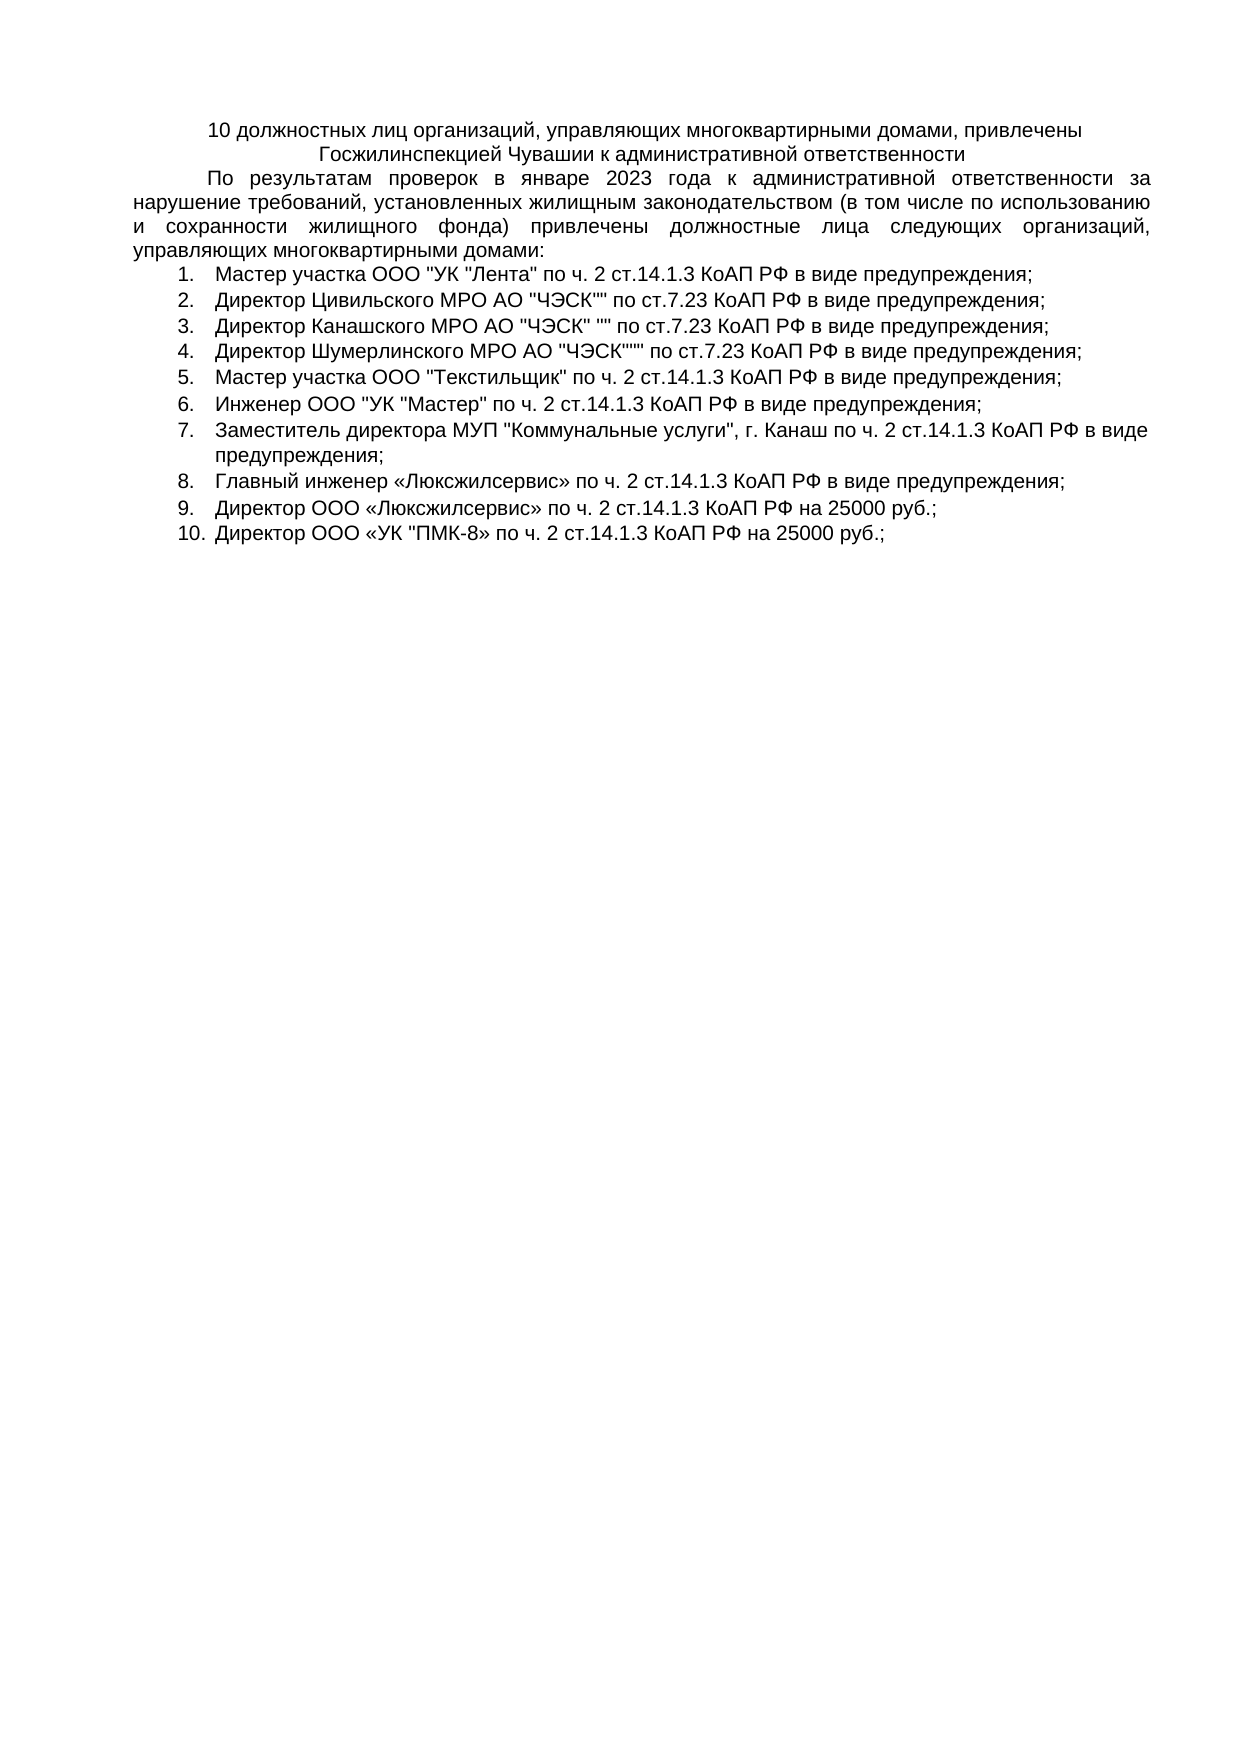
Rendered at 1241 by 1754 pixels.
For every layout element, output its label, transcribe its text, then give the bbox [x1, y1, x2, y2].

list Директор Шумерлинского МРО АО "ЧЭСК""" по ст.7.23 КоАП РФ в виде предупреждения; [177, 339, 1152, 363]
list Директор Цивильского МРО АО "ЧЭСК"" по ст.7.23 КоАП РФ в виде предупреждения; [177, 288, 1152, 312]
list Директор ООО «УК "ПМК-8» по ч. 2 ст.14.1.3 КоАП РФ на 25000 руб.; [177, 521, 1152, 545]
list Инженер ООО "УК "Мастер" по ч. 2 ст.14.1.3 КоАП РФ в виде предупреждения; [177, 391, 1152, 415]
list Директор ООО «Люксжилсервис» по ч. 2 ст.14.1.3 КоАП РФ на 25000 руб.; [177, 495, 1152, 519]
list Директор Канашского МРО АО "ЧЭСК" "" по ст.7.23 КоАП РФ в виде предупреждения; [177, 313, 1152, 337]
text По результатам проверок в январе 2023 года к административной ответственности за нарушение требований, установленных жилищным законодательством (в том числе по использованию и сохранности жилищного фонда) привлечены должностные лица следующих организаций, управляющих многоквартирными домами: [133, 166, 1152, 262]
list Мастер участка ООО "Текстильщик" по ч. 2 ст.14.1.3 КоАП РФ в виде предупреждения; [177, 365, 1152, 389]
list Главный инженер «Люксжилсервис» по ч. 2 ст.14.1.3 КоАП РФ в виде предупреждения; [177, 469, 1152, 493]
text 10 должностных лиц организаций, управляющих многоквартирными домами, привлечены Госжилинспекцией Чувашии к административной ответственности [133, 118, 1152, 166]
list Мастер участка ООО "УК "Лента" по ч. 2 ст.14.1.3 КоАП РФ в виде предупреждения; [177, 262, 1152, 286]
list Заместитель директора МУП "Коммунальные услуги", г. Канаш по ч. 2 ст.14.1.3 КоАП РФ в виде предупреждения; [177, 417, 1152, 467]
